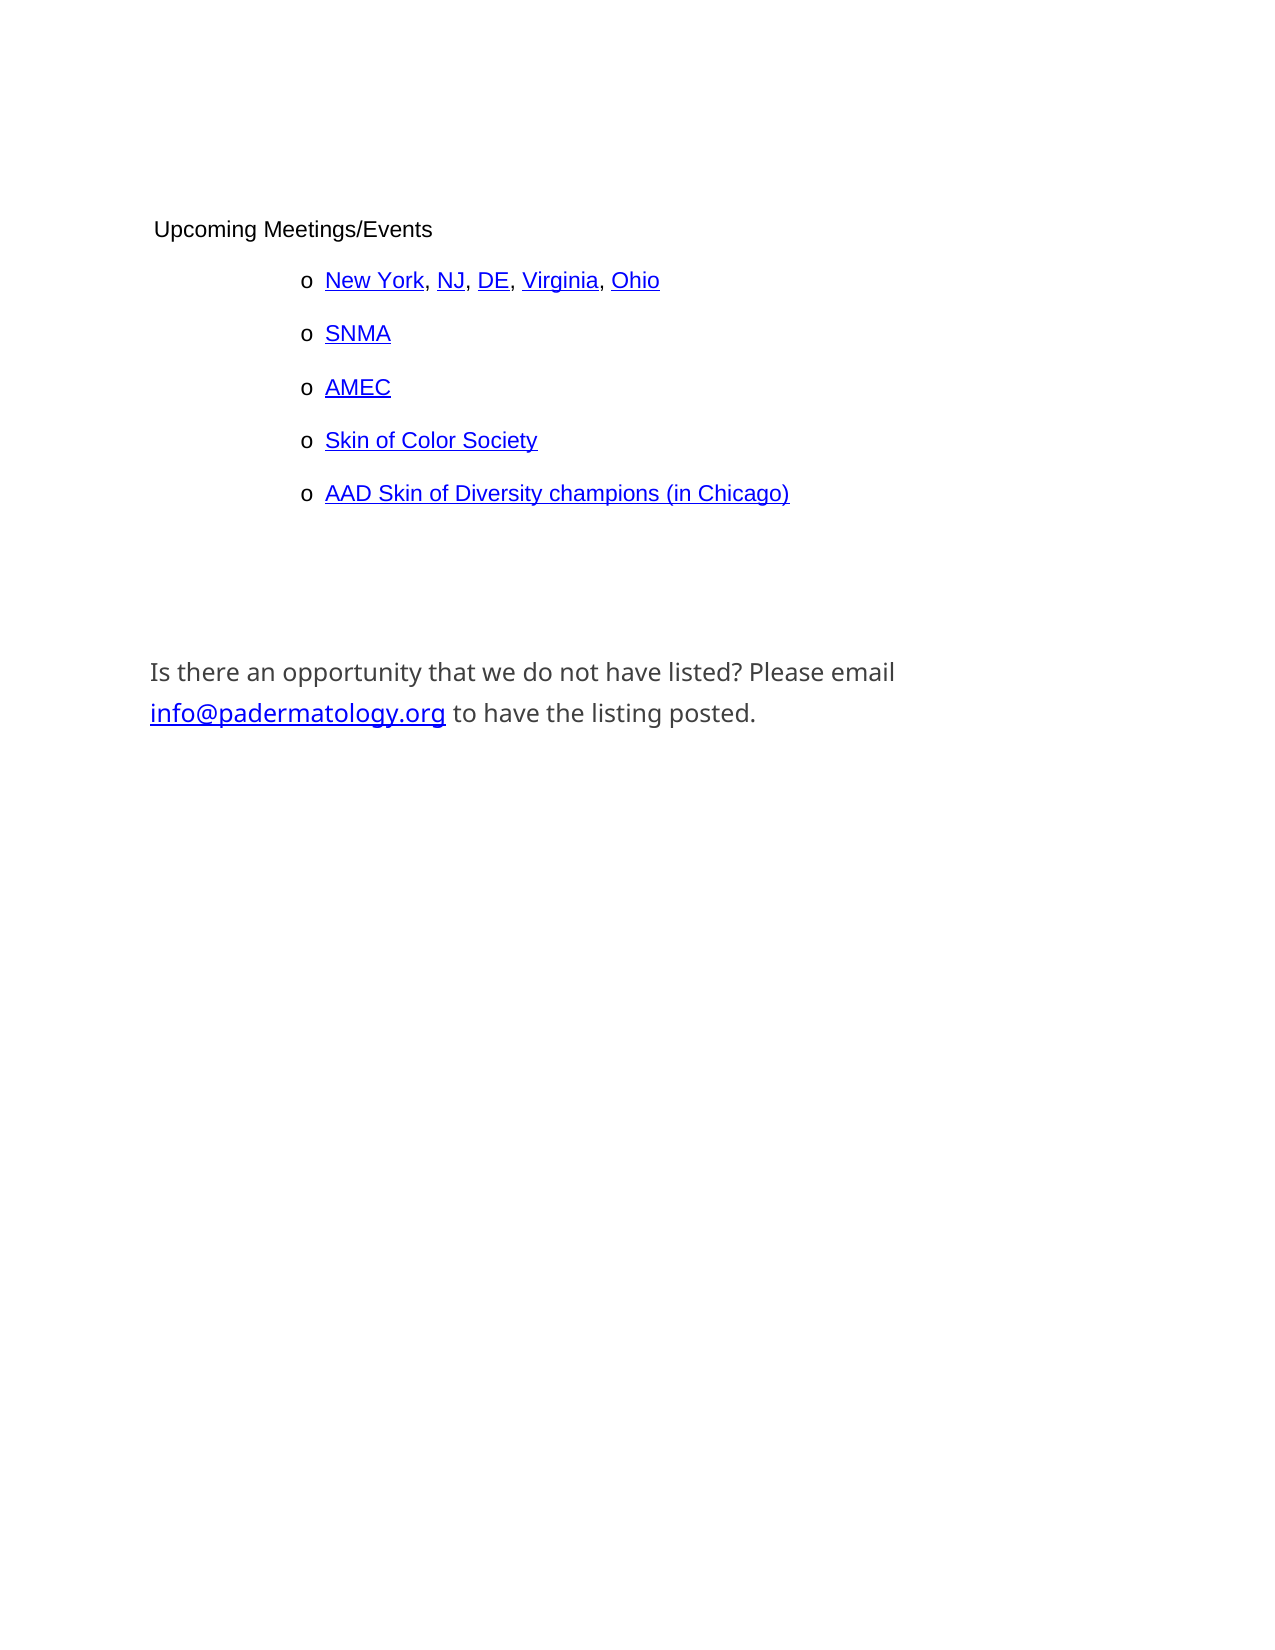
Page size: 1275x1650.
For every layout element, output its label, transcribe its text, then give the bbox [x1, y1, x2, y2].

text o Skin of Color Society [300, 427, 1125, 455]
text o AAD Skin of Diversity champions (in Chicago) [300, 480, 1125, 509]
text o AMEC [300, 374, 1125, 402]
text o SNMA [300, 320, 1125, 349]
text Upcoming Meetings/Events [150, 216, 1125, 242]
text o New York, NJ, DE, Virginia, Ohio [300, 267, 1125, 295]
text Is there an opportunity that we do not have listed? Please email info@padermatology.org to have the listing posted. [150, 648, 1125, 729]
